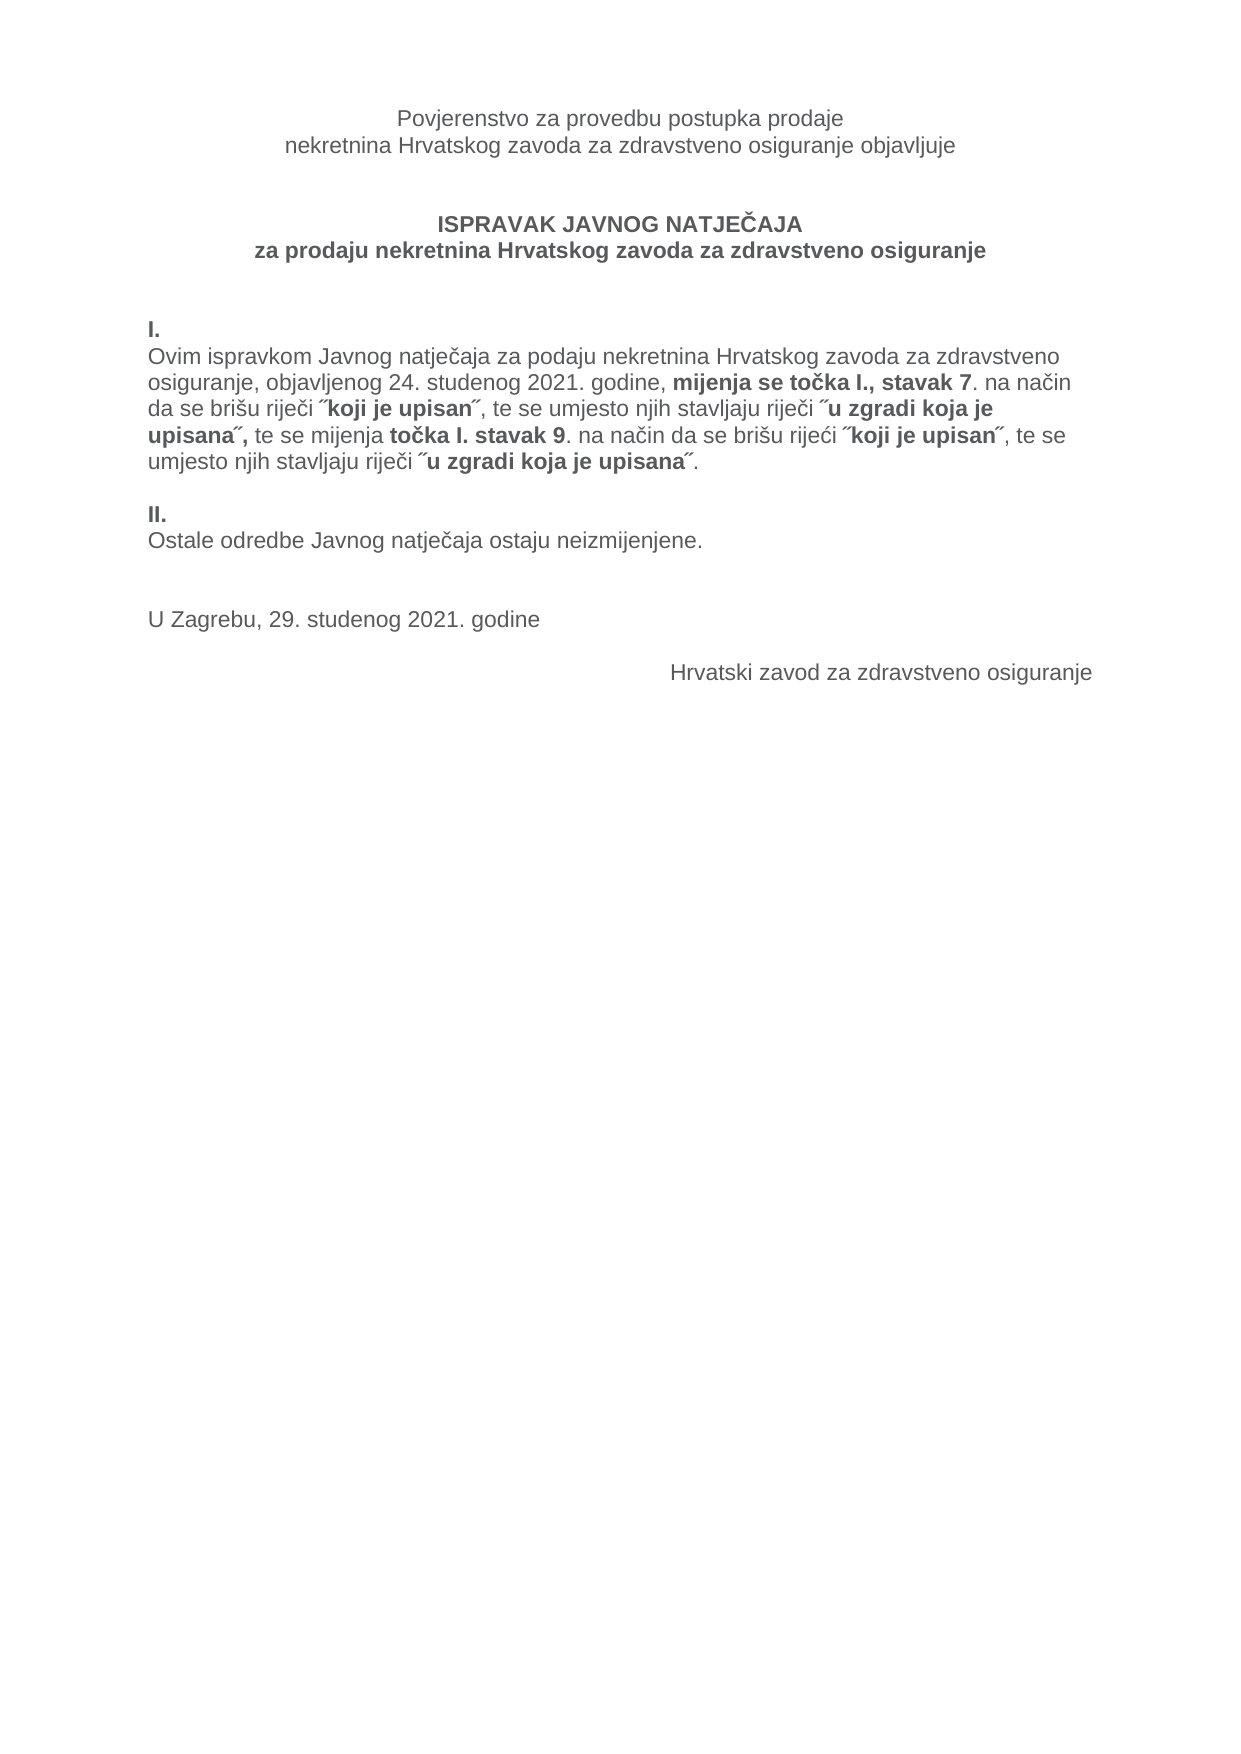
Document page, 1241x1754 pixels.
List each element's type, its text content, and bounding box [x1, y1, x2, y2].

text nekretnina Hrvatskog zavoda za zdravstveno osiguranje objavljuje [148, 132, 1093, 158]
text I. [148, 316, 1093, 343]
text II. [148, 501, 1093, 527]
text ISPRAVAK JAVNOG NATJEČAJA [148, 211, 1093, 237]
text U Zagrebu, 29. studenog 2021. godine [148, 606, 1093, 632]
text Povjerenstvo za provedbu postupka prodaje [148, 105, 1093, 132]
text Ovim ispravkom Javnog natječaja za podaju nekretnina Hrvatskog zavoda za zdravstveno osiguranje, objavljenog 24. studenog 2021. godine, mijenja se točka I., stavak 7. na način da se brišu riječi ˝koji je upisan˝, te se umjesto njih stavljaju riječi ˝u zgradi koja je upisana˝, te se mijenja točka I. stavak 9. na način da se brišu rijeći ˝koji je upisan˝, te se umjesto njih stavljaju riječi ˝u zgradi koja je upisana˝. [148, 343, 1093, 474]
text Hrvatski zavod za zdravstveno osiguranje [148, 659, 1093, 685]
text za prodaju nekretnina Hrvatskog zavoda za zdravstveno osiguranje [148, 237, 1093, 263]
text Ostale odredbe Javnog natječaja ostaju neizmijenjene. [148, 527, 1093, 553]
